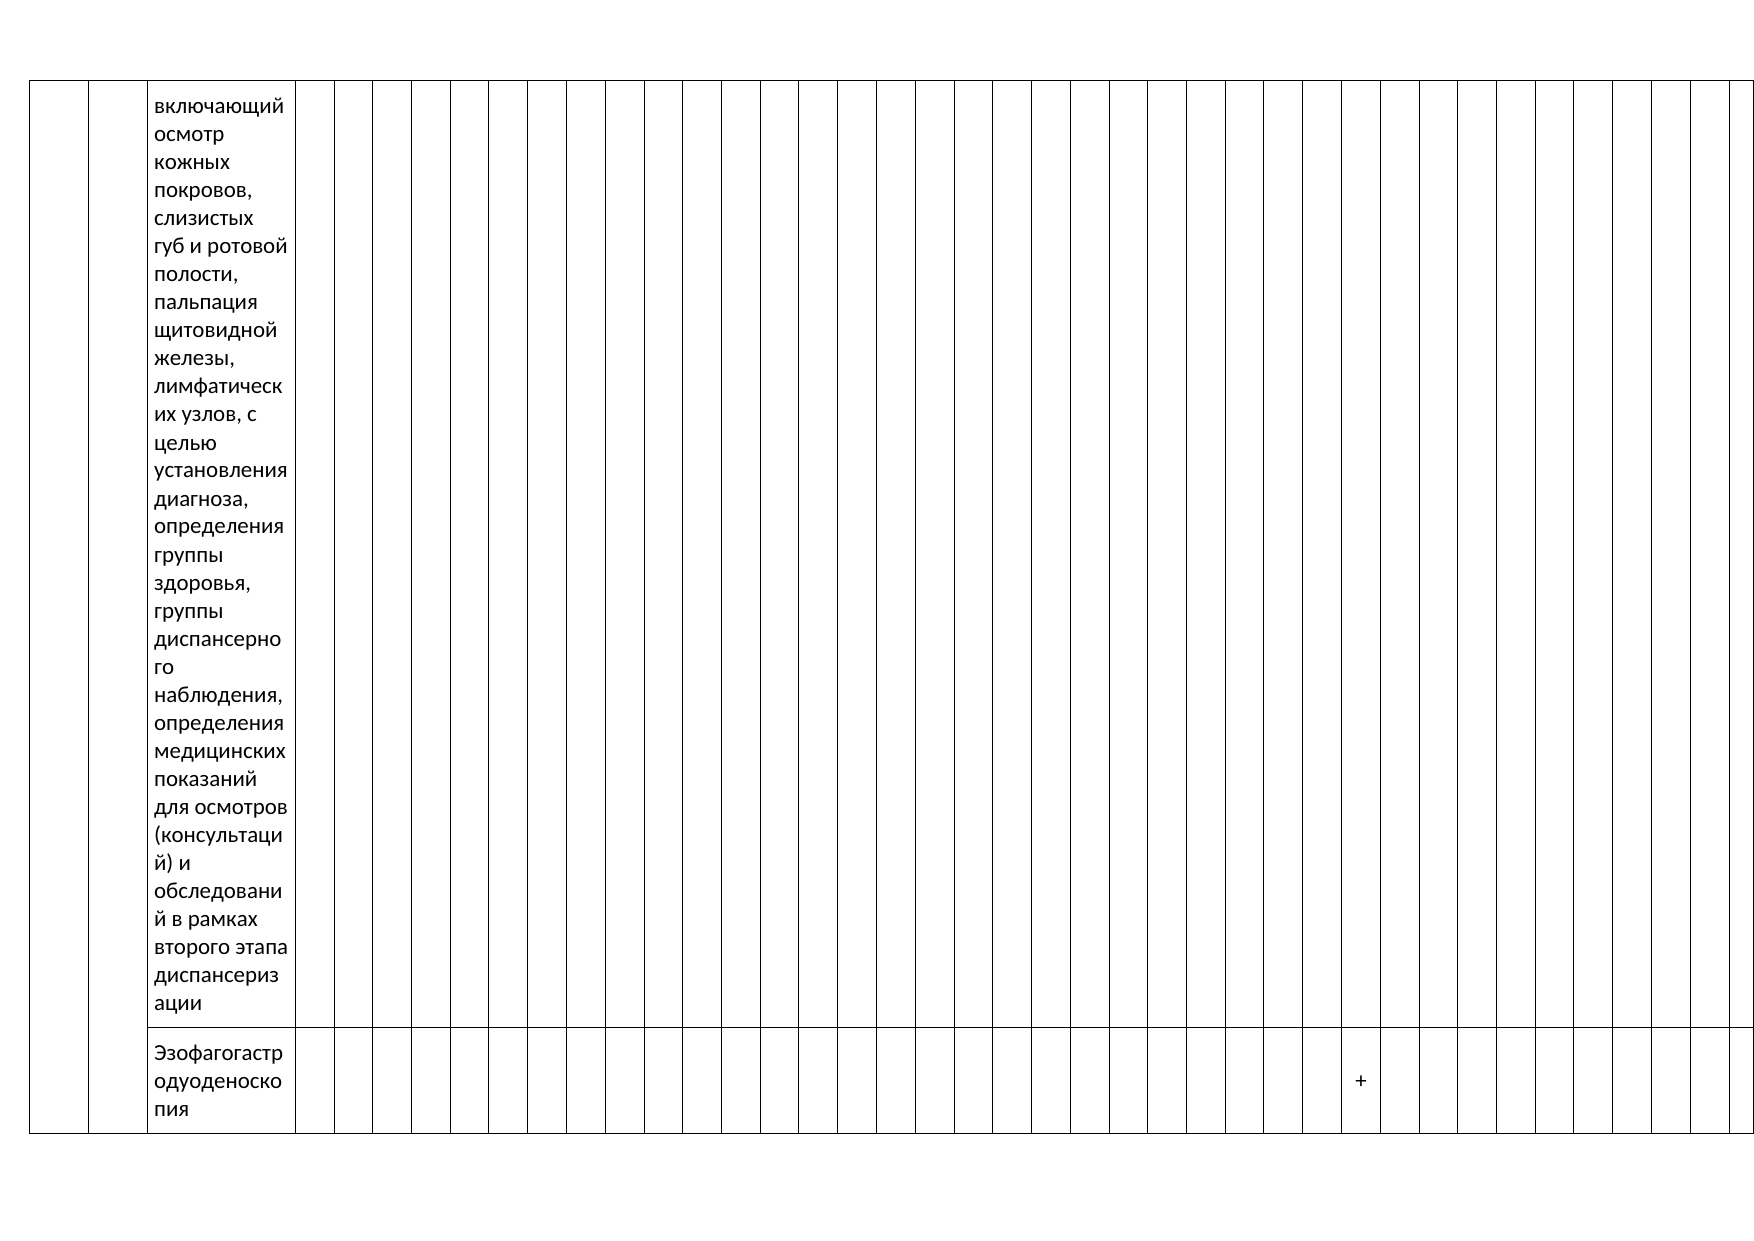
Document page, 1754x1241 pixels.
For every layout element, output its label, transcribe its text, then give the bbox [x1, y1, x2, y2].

table_cell [1691, 1028, 1729, 1133]
table_cell [877, 81, 915, 1027]
table_cell [645, 81, 682, 1027]
table_cell [1691, 81, 1729, 1027]
table_cell [1110, 81, 1147, 1027]
table_cell [1730, 81, 1753, 1027]
table_cell [489, 81, 527, 1027]
table_cell [993, 81, 1031, 1027]
table_cell [1381, 1028, 1419, 1133]
table_cell [1574, 81, 1612, 1027]
table_cell [412, 1028, 450, 1133]
table_cell [373, 1028, 411, 1133]
table_cell [1497, 81, 1535, 1027]
table_cell [799, 81, 837, 1027]
table_cell [1303, 81, 1341, 1027]
table_cell [1226, 81, 1263, 1027]
table_cell [1264, 1028, 1302, 1133]
table_cell [1032, 81, 1070, 1027]
table_cell [528, 1028, 566, 1133]
table_cell [722, 81, 760, 1027]
table_cell [1652, 81, 1690, 1027]
table_cell [1536, 1028, 1573, 1133]
table_cell [1264, 81, 1302, 1027]
table_cell + [1342, 1028, 1380, 1133]
table_cell [1613, 1028, 1651, 1133]
table_cell [1187, 81, 1225, 1027]
table_cell [838, 81, 876, 1027]
table_cell [1148, 81, 1186, 1027]
table_cell [799, 1028, 837, 1133]
table_cell [1536, 81, 1573, 1027]
table_cell [722, 1028, 760, 1133]
table_cell [567, 1028, 605, 1133]
table_cell [838, 1028, 876, 1133]
table_cell Эзофагогастродуоденоскопия [148, 1028, 295, 1133]
table_cell [1071, 1028, 1109, 1133]
table_cell [916, 81, 954, 1027]
table_cell [451, 81, 488, 1027]
table_cell [955, 1028, 992, 1133]
table_cell [606, 1028, 644, 1133]
table_cell [1342, 81, 1380, 1027]
table_cell [606, 81, 644, 1027]
table_cell [1458, 1028, 1496, 1133]
table_cell [645, 1028, 682, 1133]
table_cell [373, 81, 411, 1027]
table_cell [1187, 1028, 1225, 1133]
table_cell [1226, 1028, 1263, 1133]
table_cell [567, 81, 605, 1027]
table_cell [1420, 1028, 1457, 1133]
table_cell [683, 81, 721, 1027]
table_cell [1032, 1028, 1070, 1133]
table_cell [877, 1028, 915, 1133]
table_cell [1148, 1028, 1186, 1133]
table_cell [761, 1028, 798, 1133]
table_cell [1303, 1028, 1341, 1133]
table_cell [335, 81, 372, 1027]
table_cell [1458, 81, 1496, 1027]
table_cell [1381, 81, 1419, 1027]
table_cell [1497, 1028, 1535, 1133]
table_cell [1420, 81, 1457, 1027]
table_cell [761, 81, 798, 1027]
table_cell [296, 81, 334, 1027]
table_cell [489, 1028, 527, 1133]
table_cell [1110, 1028, 1147, 1133]
table_cell [1613, 81, 1651, 1027]
table_cell [335, 1028, 372, 1133]
table_cell [1574, 1028, 1612, 1133]
table_cell [993, 1028, 1031, 1133]
table_cell [683, 1028, 721, 1133]
table_cell [1730, 1028, 1753, 1133]
table_cell [955, 81, 992, 1027]
table_cell [1652, 1028, 1690, 1133]
table_cell [296, 1028, 334, 1133]
table_cell [1071, 81, 1109, 1027]
table_cell [528, 81, 566, 1027]
table_cell [916, 1028, 954, 1133]
table_cell [412, 81, 450, 1027]
table_cell [451, 1028, 488, 1133]
